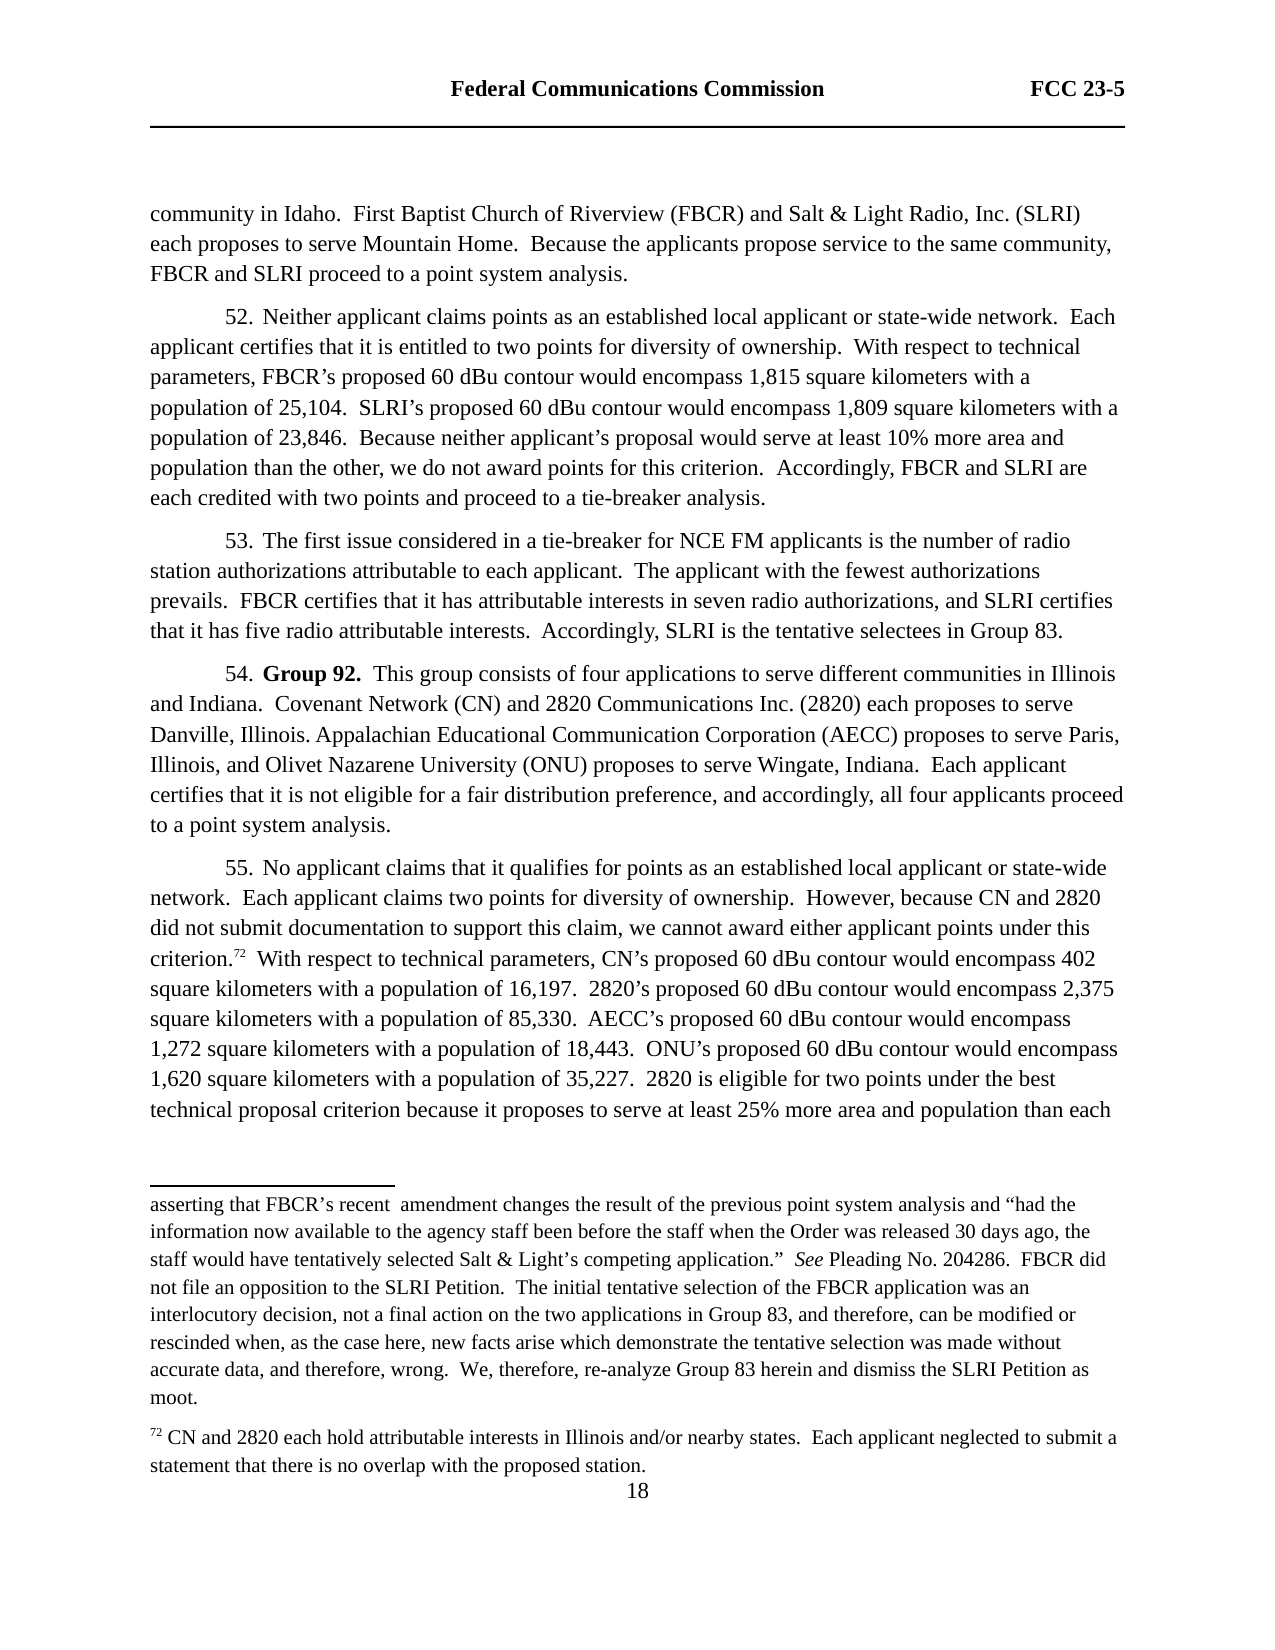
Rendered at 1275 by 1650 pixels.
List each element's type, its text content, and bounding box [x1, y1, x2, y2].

list Group 83. This group consists of two applications proposing service to the same community in Idaho. First Baptist Church of Riverview (FBCR) and Salt & Light Radio, Inc. (SLRI) each proposes to serve Mountain Home. Because the applicants propose service to the same community, FBCR and SLRI proceed to a point system analysis. [150, 200, 1125, 287]
list Neither applicant claims points as an established local applicant or state-wide network. Each applicant certifies that it is entitled to two points for diversity of ownership. With respect to technical parameters, FBCR’s proposed 60 dBu contour would encompass 1,815 square kilometers with a population of 25,104. SLRI’s proposed 60 dBu contour would encompass 1,809 square kilometers with a population of 23,846. Because neither applicant’s proposal would serve at least 10% more area and population than the other, we do not award points for this criterion. Accordingly, FBCR and SLRI are each credited with two points and proceed to a tie-breaker analysis. [150, 303, 1125, 511]
list No applicant claims that it qualifies for points as an established local applicant or state-wide network. Each applicant claims two points for diversity of ownership. However, because CN and 2820 did not submit documentation to support this claim, we cannot award either applicant points under this criterion. With respect to technical parameters, CN’s proposed 60 dBu contour would encompass 402 square kilometers with a population of 16,197. 2820’s proposed 60 dBu contour would encompass 2,375 square kilometers with a population of 85,330. AECC’s proposed 60 dBu contour would encompass 1,272 square kilometers with a population of 18,443. ONU’s proposed 60 dBu contour would encompass 1,620 square kilometers with a population of 35,227. 2820 is eligible for two points under the best technical proposal criterion because it proposes to serve at least 25% more area and population than each other applicant. Accordingly, CN is not credited with any points. 2820, AECC, and ONU are each credited with two points and proceed to a tie-breaker analysis. [150, 854, 1125, 1122]
list Group 92. This group consists of four applications to serve different communities in Illinois and Indiana. Covenant Network (CN) and 2820 Communications Inc. (2820) each proposes to serve Danville, Illinois. Appalachian Educational Communication Corporation (AECC) proposes to serve Paris, Illinois, and Olivet Nazarene University (ONU) proposes to serve Wingate, Indiana. Each applicant certifies that it is not eligible for a fair distribution preference, and accordingly, all four applicants proceed to a point system analysis. [150, 660, 1125, 838]
list The first issue considered in a tie-breaker for NCE FM applicants is the number of radio station authorizations attributable to each applicant. The applicant with the fewest authorizations prevails. FBCR certifies that it has attributable interests in seven radio authorizations, and SLRI certifies that it has five radio attributable interests. Accordingly, SLRI is the tentative selectees in Group 83. [150, 527, 1125, 644]
